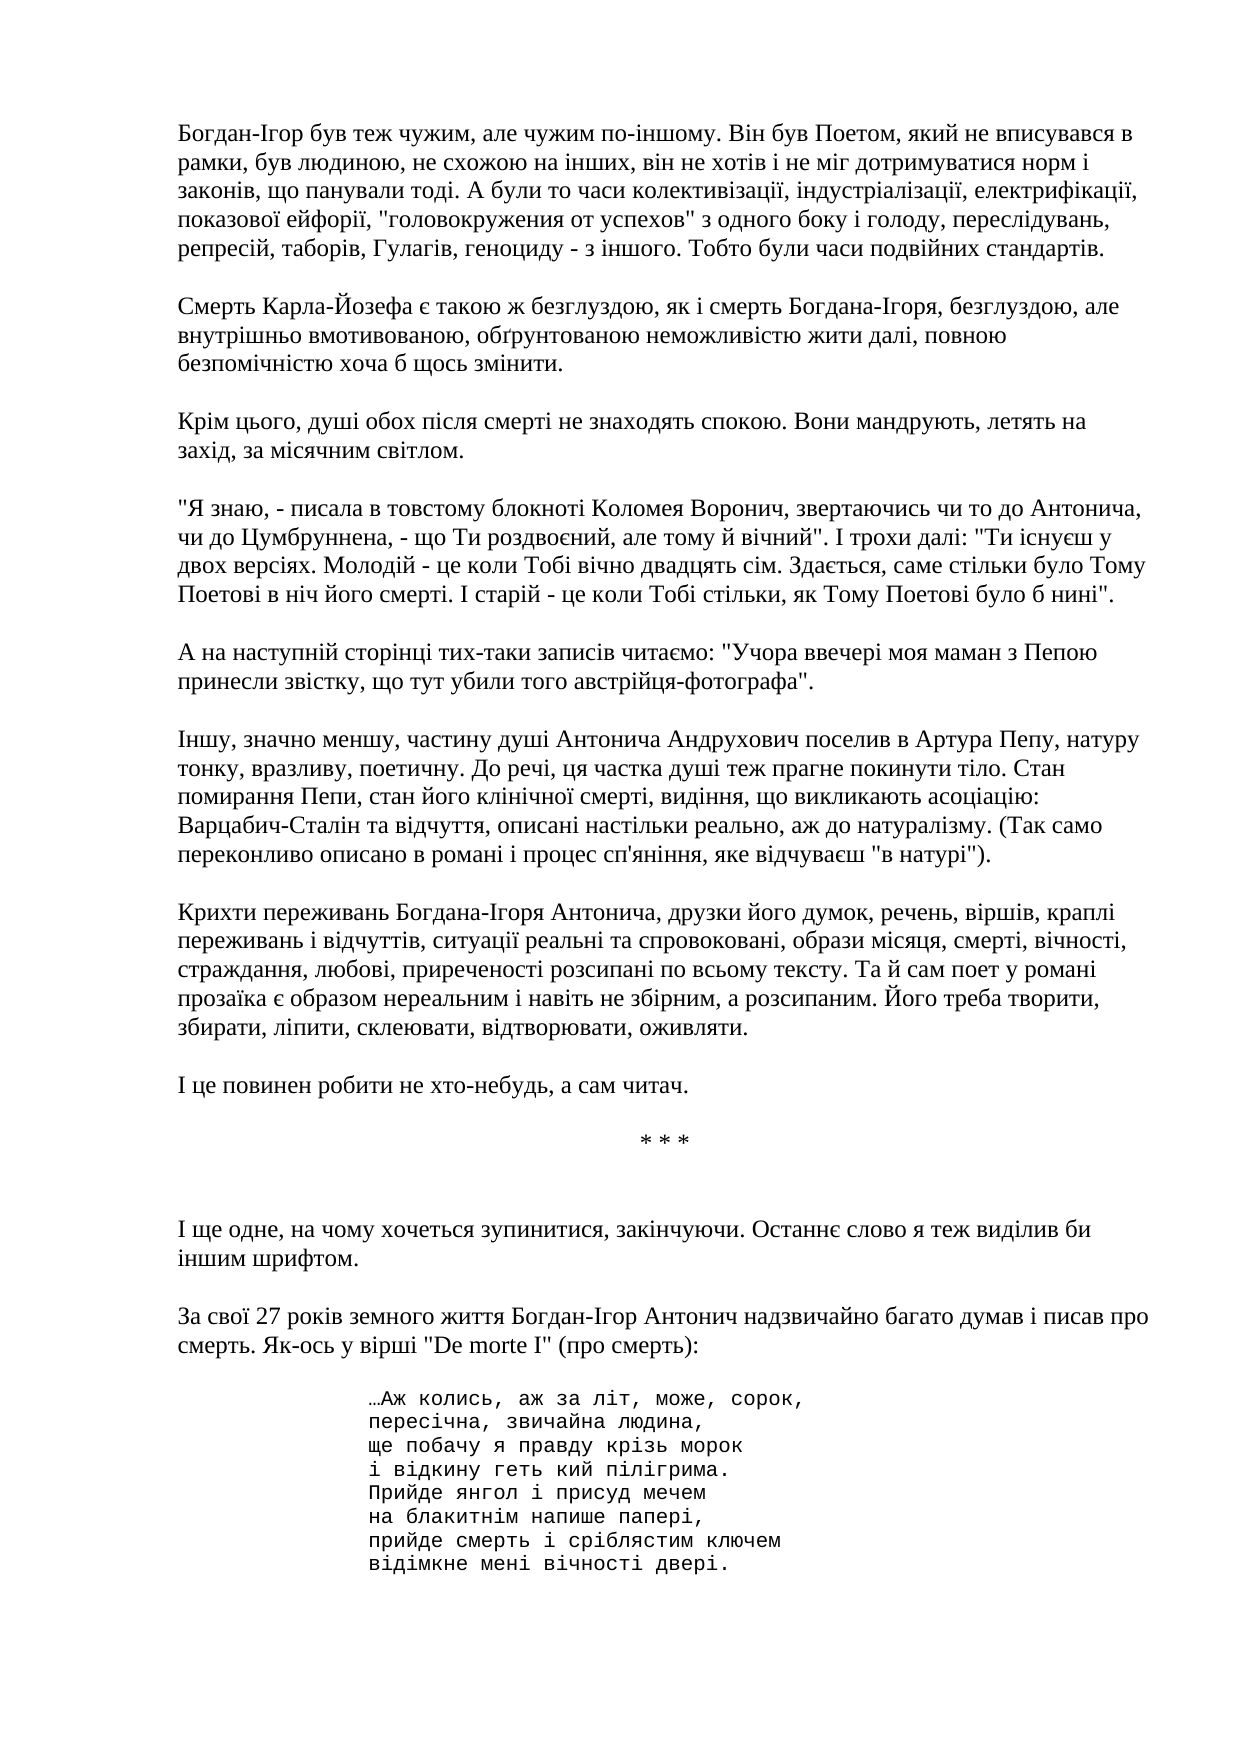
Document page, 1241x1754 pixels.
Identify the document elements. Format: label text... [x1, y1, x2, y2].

text * * * [177, 1128, 1152, 1156]
text Смерть Карла-Йозефа є такою ж безглуздою, як і смерть Богдана-Ігоря, безглуздою, але внутрішньо вмотивованою, обґрунтованою неможливістю жити далі, повною безпомічністю хоча б щось змінити. [177, 291, 1152, 377]
text І це повинен робити не хто-небудь, а сам читач. [177, 1070, 1152, 1098]
text пересічна, звичайна людина, [177, 1411, 1152, 1435]
text А на наступній сторінці тих-таки записів читаємо: "Учора ввечері моя маман з Пепою принесли звістку, що тут убили того австрійця-фотографа". [177, 637, 1152, 695]
text Крихти переживань Богдана-Ігоря Антонича, друзки його думок, речень, віршів, краплі переживань і відчуттів, ситуації реальні та спровоковані, образи місяця, смерті, вічності, страждання, любові, приреченості розсипані по всьому тексту. Та й сам поет у романі прозаїка є образом нереальним і навіть не збірним, а розсипаним. Його треба творити, збирати, ліпити, склеювати, відтворювати, оживляти. [177, 897, 1152, 1041]
text прийде смерть і сріблястим ключем [177, 1529, 1152, 1553]
text Крім цього, душі обох після смерті не знаходять спокою. Вони мандрують, летять на захід, за місячним світлом. [177, 406, 1152, 464]
text ще побачу я правду крізь морок [177, 1435, 1152, 1459]
text відімкне мені вічності двері. [177, 1553, 1152, 1577]
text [177, 118, 1152, 262]
text Іншу, значно меншу, частину душі Антонича Андрухович поселив в Артура Пепу, натуру тонку, вразливу, поетичну. До речі, ця частка душі теж прагне покинути тіло. Стан помирання Пепи, стан його клінічної смерті, видіння, що викликають асоціацію: Варцабич-Сталін та відчуття, описані настільки реально, аж до натуралізму. (Так само переконливо описано в романі і процес сп'яніння, яке відчуваєш "в натурі"). [177, 724, 1152, 868]
text За свої 27 років земного життя Богдан-Ігор Антонич надзвичайно багато думав і писав про смерть. Як-ось у вірші "De morte І" (про смерть): [177, 1301, 1152, 1358]
text І ще одне, на чому хочеться зупинитися, закінчуючи. Останнє слово я теж виділив би іншим шрифтом. [177, 1214, 1152, 1272]
text Прийде янгол і присуд мечем [177, 1482, 1152, 1506]
text …Аж колись, аж за літ, може, сорок, [177, 1388, 1152, 1411]
text "Я знаю, - писала в товстому блокноті Коломея Воронич, звертаючись чи то до Антонича, чи до Цумбруннена, - що Ти роздвоєний, але тому й вічний". І трохи далі: "Ти існуєш у двох версіях. Молодій - це коли Тобі вічно двадцять сім. Здається, саме стільки було Тому Поетові в ніч його смерті. І старій - це коли Тобі стільки, як Тому Поетові було б нині". [177, 493, 1152, 608]
text і відкину геть кий пілігрима. [177, 1459, 1152, 1482]
text на блакитнім напише папері, [177, 1506, 1152, 1529]
